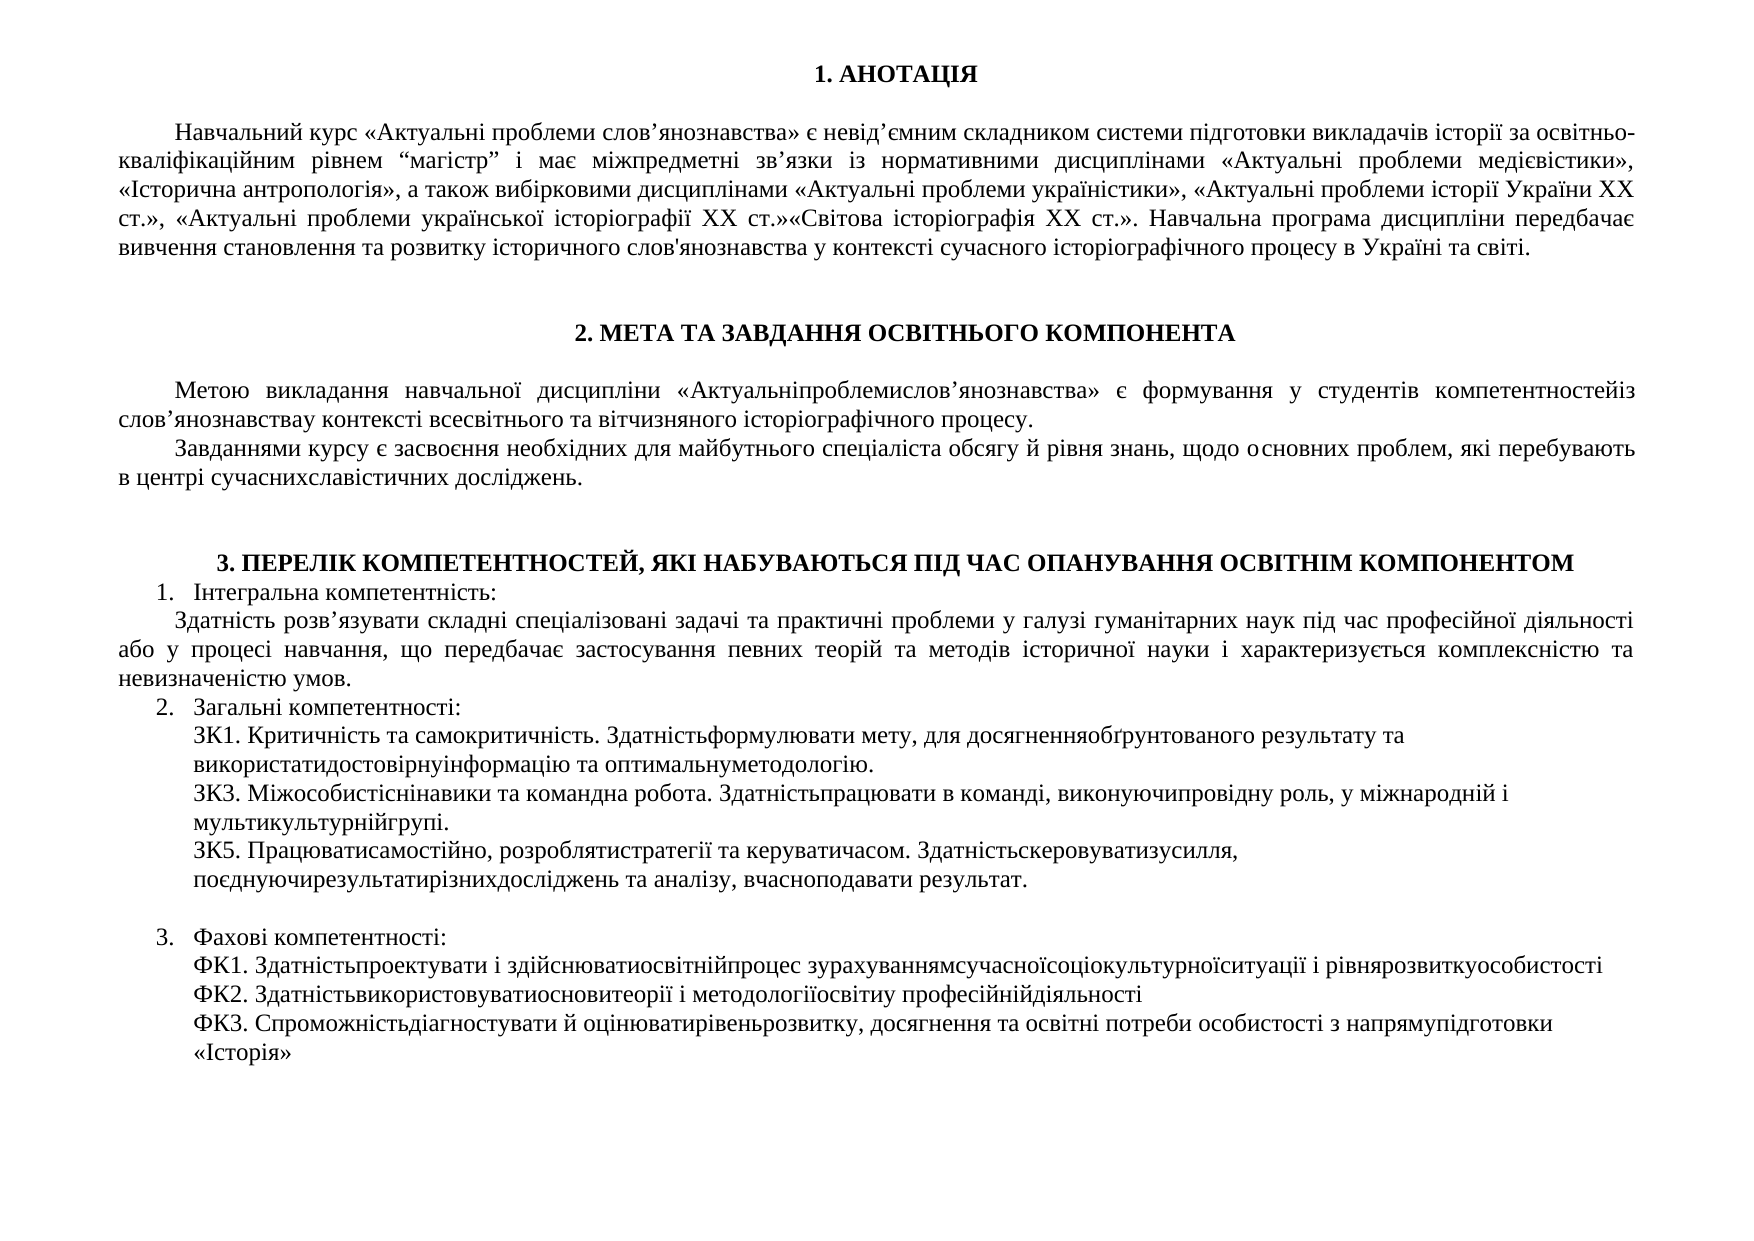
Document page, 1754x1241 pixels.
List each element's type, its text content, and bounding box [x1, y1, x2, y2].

text 2. Мета та ЗАВДАННЯ ОСВІТНЬОГО КОМПОНЕНТА [118, 318, 1636, 347]
list Загальні компетентності: [156, 692, 1636, 720]
text Навчальний курс «Актуальні проблеми слов’янознавства» є невід’ємним складником системи підготовки викладачів історії за освітньо-кваліфікаційним рівнем “магістр” і має міжпредметні зв’язки із нормативними дисциплінами «Актуальні проблеми медієвістики», «Історична антропологія», а також вибірковими дисциплінами «Актуальні проблеми україністики», «Актуальні проблеми історії України ХХ ст.», «Актуальні проблеми української історіографії ХХ ст.»«Світова історіографія ХХ ст.». Навчальна програма дисципліни передбачає вивчення становлення та розвитку історичного слов'янознавства у контексті сучасного історіографічного процесу в Україні та світі. [118, 117, 1636, 260]
list Фахові компетентності: [156, 922, 1636, 950]
text ФК1. Здатністьпроектувати і здійснюватиосвітнійпроцес зурахуваннямсучасноїсоціокультурноїситуації і рівнярозвиткуособистості [193, 950, 1636, 979]
text ЗК5. Працюватисамостійно, розроблятистратегії та керуватичасом. Здатністьскеровуватизусилля, поєднуючирезультатирізнихдосліджень та аналізу, вчасноподавати результат. [193, 835, 1636, 893]
text ФК3. Спроможністьдіагностувати й оцінюватирівеньрозвитку, досягнення та освітні потреби особистості з напрямупідготовки «Історія» [193, 1008, 1636, 1065]
text Завданнями курсу є засвоєння необхідних для майбутнього спеціаліста обсягу й рівня знань, щодо основних проблем, які перебувають в центрі сучаснихславістичних досліджень. [118, 433, 1636, 490]
list Інтегральна компетентність: [156, 577, 1636, 605]
text ЗК3. Міжособистіснінавики та командна робота. Здатністьпрацювати в команді, виконуючипровідну роль, у міжнародній і мультикультурнійгрупі. [193, 778, 1636, 835]
text 3. ПЕРЕЛІК КОМПЕТЕНТНОСТЕЙ, ЯКІ НАБУВАЮТЬСЯ ПІД ЧАС ОПАНУВАННЯ ОСВІТНІМ КОМПОНЕНТОМ [156, 548, 1636, 577]
text ЗК1. Критичність та самокритичність. Здатністьформулювати мету, для досягненняобґрунтованого результату та використатидостовірнуінформацію та оптимальнуметодологію. [193, 720, 1636, 778]
text 1. Анотація [156, 59, 1636, 88]
text Здатність розв’язувати складні спеціалізовані задачі та практичні проблеми у галузі гуманітарних наук під час професійної діяльності або у процесі навчання, що передбачає застосування певних теорій та методів історичної науки і характеризується комплексністю та невизначеністю умов. [118, 605, 1636, 692]
text Метою викладання навчальної дисципліни «Актуальніпроблемислов’янознавства» є формування у студентів компетентностейіз слов’янознавствау контексті всесвітнього та вітчизняного історіографічного процесу. [118, 375, 1636, 433]
text ФК2. Здатністьвикористовуватиосновитеорії і методологіїосвітиу професійнійдіяльності [193, 979, 1636, 1008]
